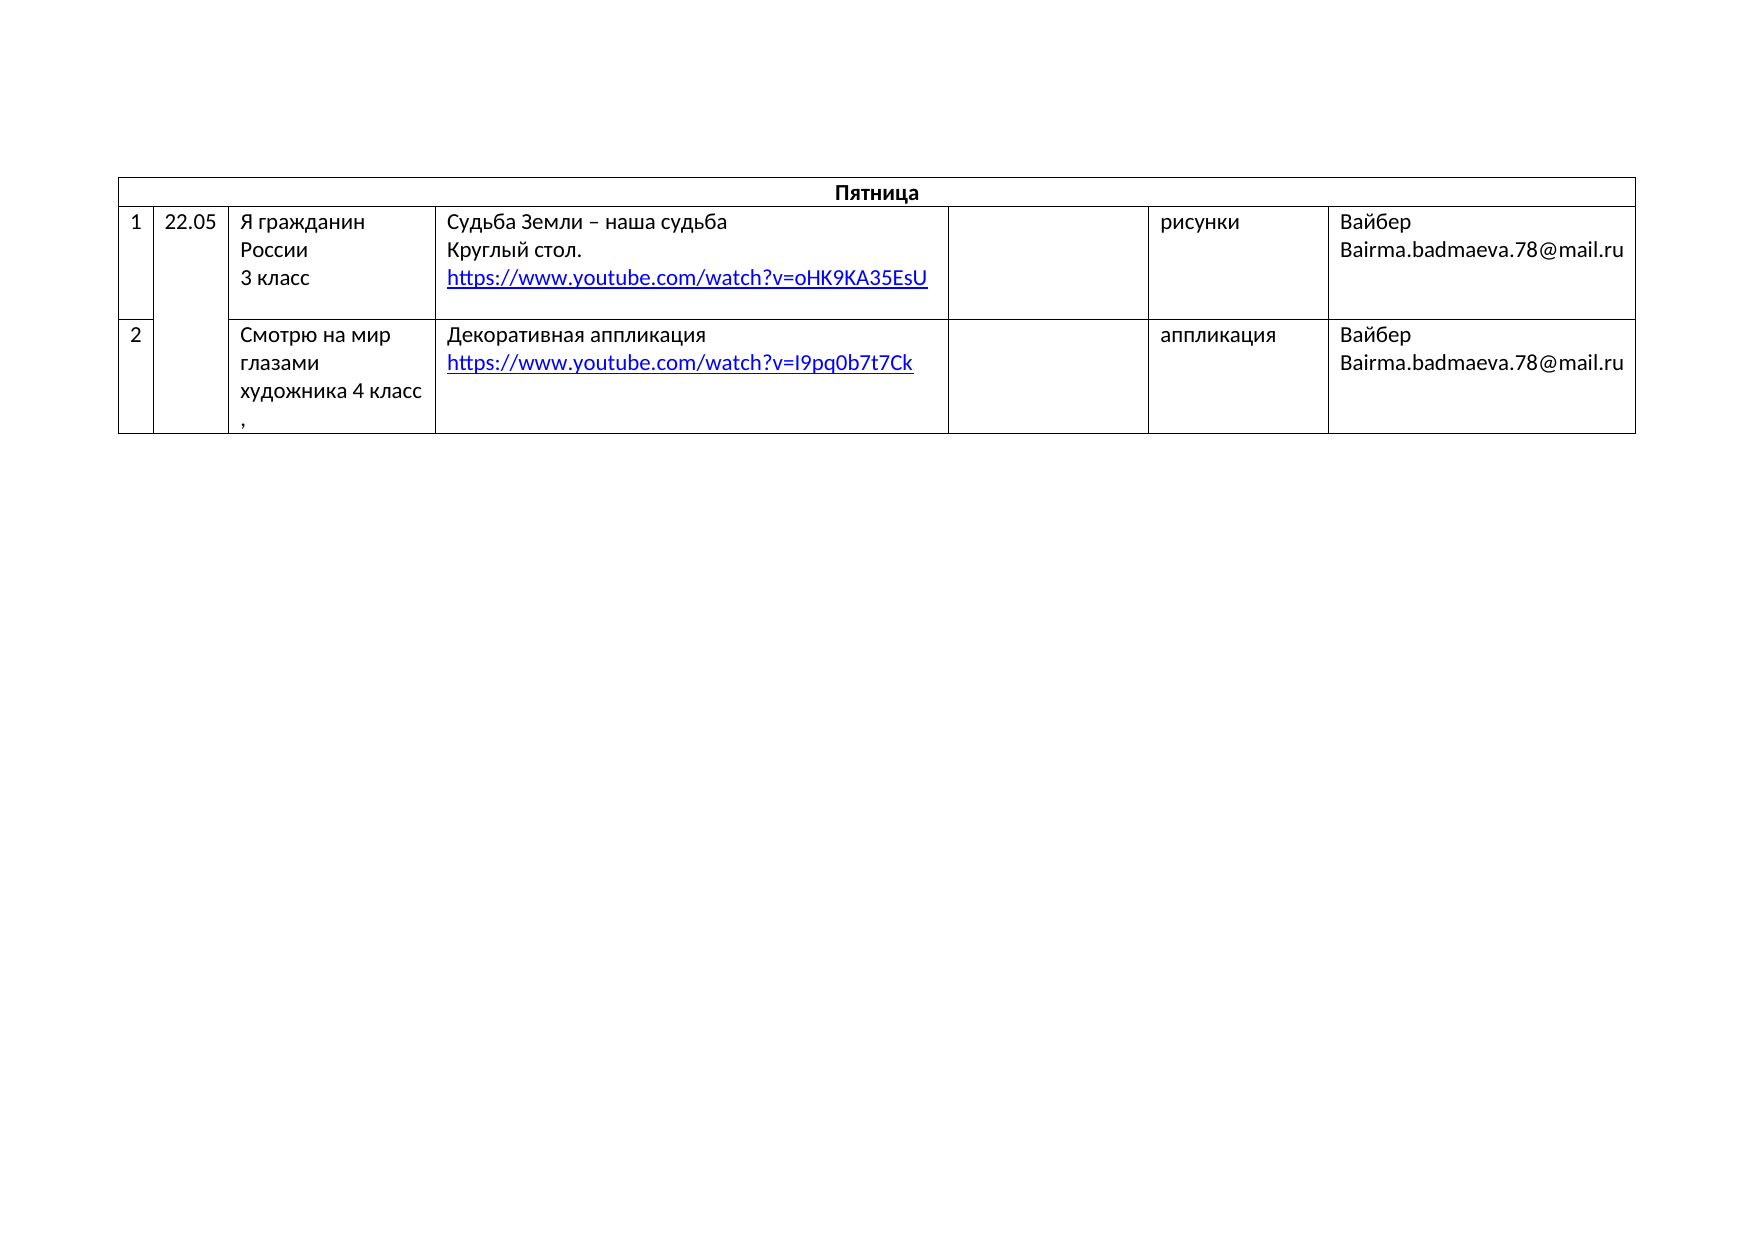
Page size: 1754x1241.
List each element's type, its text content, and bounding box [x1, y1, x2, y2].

table_cell аппликация [1149, 320, 1328, 432]
table_cell Я гражданин России 3 класс [229, 207, 435, 319]
table_cell Смотрю на мир глазами художника 4 класс , [229, 320, 435, 432]
table_cell Пятница [119, 178, 1635, 206]
table_cell 1 [119, 207, 153, 319]
table_cell 22.05 [154, 207, 228, 432]
table_cell Судьба Земли – наша судьба Круглый стол. https://www.youtube.com/watch?v=oHK9KA35EsU [436, 207, 948, 319]
table_cell рисунки [1149, 207, 1328, 319]
table_cell Вайбер Bairma.badmaeva.78@mail.ru [1329, 207, 1635, 319]
table_cell Декоративная аппликация https://www.youtube.com/watch?v=I9pq0b7t7Ck [436, 320, 948, 432]
table_cell [949, 207, 1148, 319]
table_cell 2 [119, 320, 153, 432]
table_cell Вайбер Bairma.badmaeva.78@mail.ru [1329, 320, 1635, 432]
table_cell [949, 320, 1148, 432]
